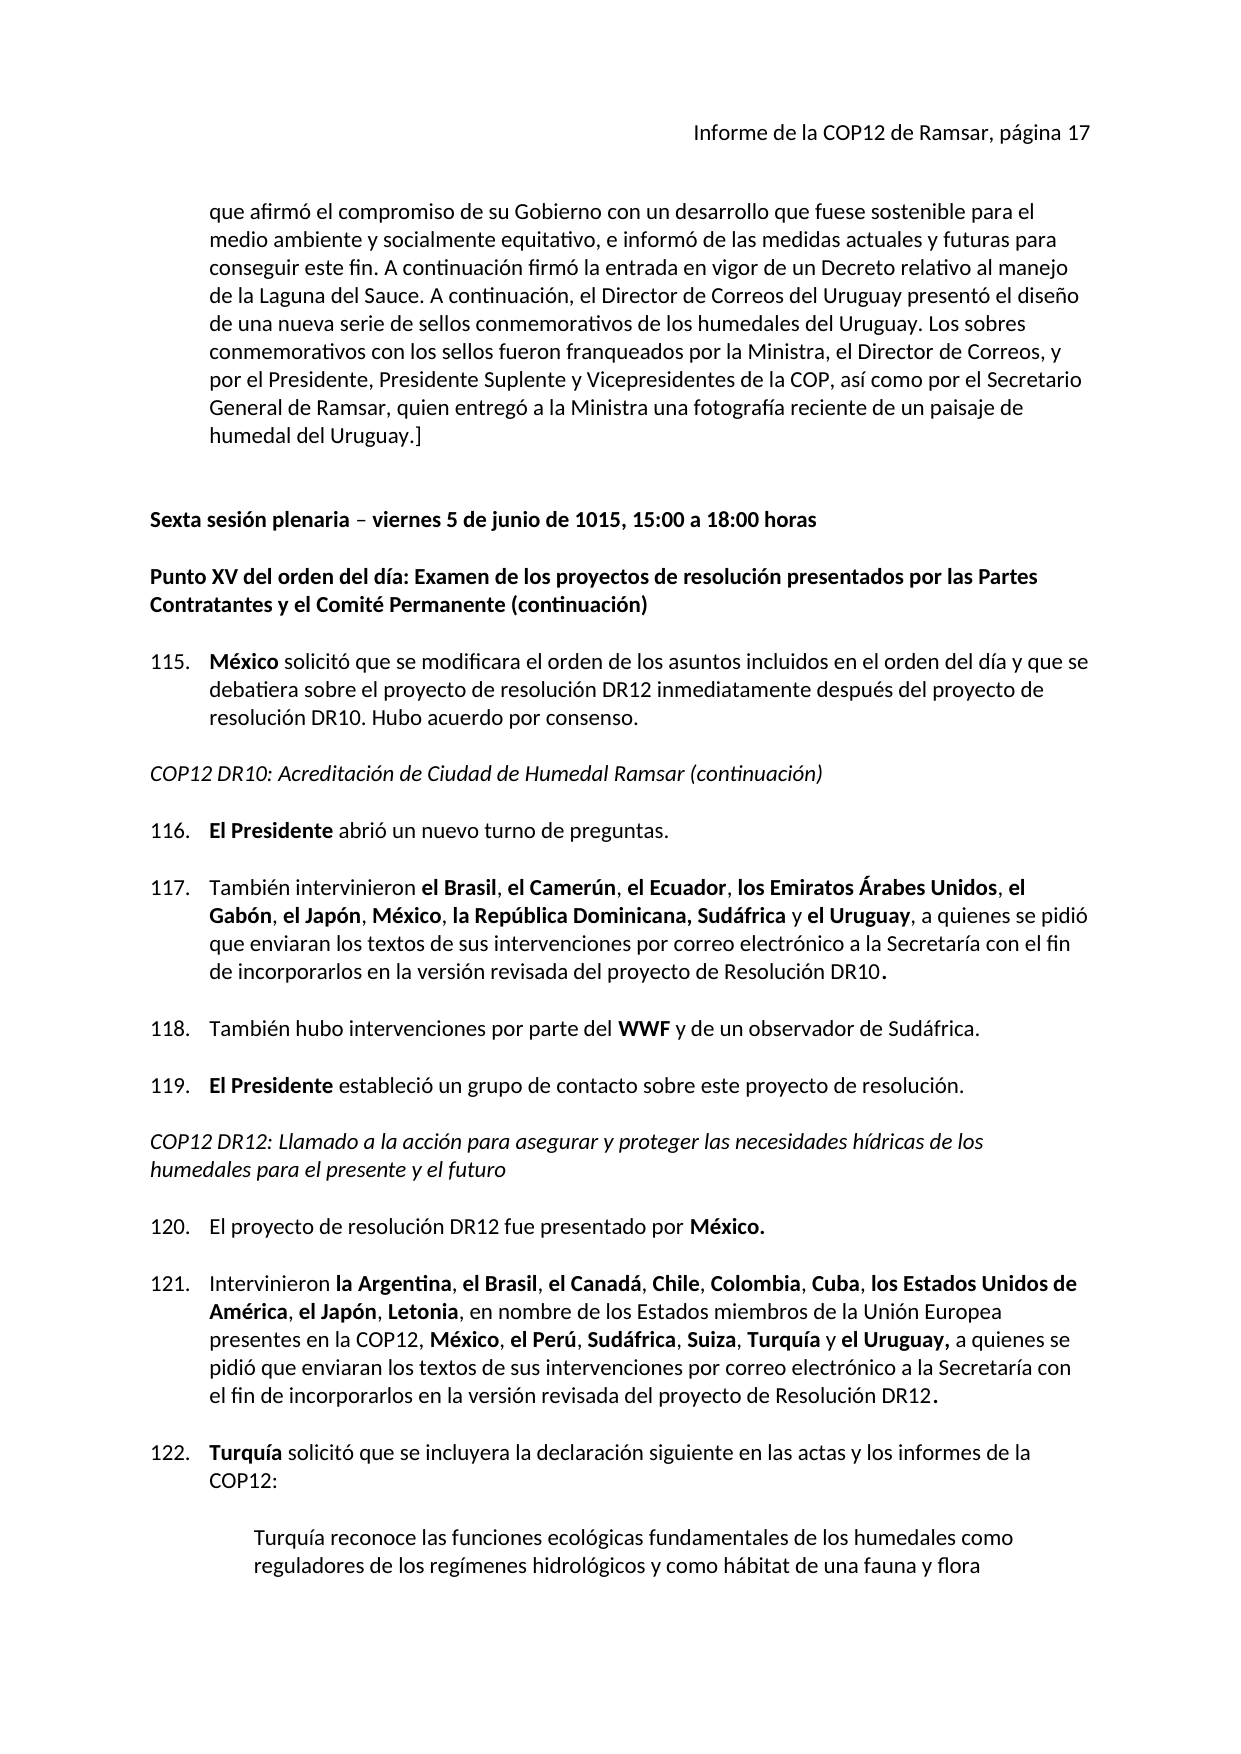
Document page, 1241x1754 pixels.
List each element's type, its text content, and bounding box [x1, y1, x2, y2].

list También hubo intervenciones por parte del WWF y de un observador de Sudáfrica. [150, 1014, 1090, 1042]
text Punto XV del orden del día: Examen de los proyectos de resolución presentados por las Partes Contratantes y el Comité Permanente (continuación) [150, 562, 1090, 618]
list El Presidente abrió un nuevo turno de preguntas. [150, 816, 1090, 844]
text COP12 DR12: Llamado a la acción para asegurar y proteger las necesidades hídricas de los humedales para el presente y el futuro [150, 1127, 1090, 1183]
text Sexta sesión plenaria – viernes 5 de junio de 1015, 15:00 a 18:00 horas [150, 505, 1090, 533]
list Turquía solicitó que se incluyera la declaración siguiente en las actas y los informes de la COP12: [150, 1438, 1090, 1494]
text COP12 DR10: Acreditación de Ciudad de Humedal Ramsar (continuación) [150, 759, 1090, 788]
list México solicitó que se modificara el orden de los asuntos incluidos en el orden del día y que se debatiera sobre el proyecto de resolución DR12 inmediatamente después del proyecto de resolución DR10. Hubo acuerdo por consenso. [150, 647, 1090, 731]
list El Presidente estableció un grupo de contacto sobre este proyecto de resolución. [150, 1071, 1090, 1099]
list El proyecto de resolución DR12 fue presentado por México. [150, 1212, 1090, 1240]
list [150, 197, 1090, 449]
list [253, 1523, 1051, 1579]
list También intervinieron el Brasil, el Camerún, el Ecuador, los Emiratos Árabes Unidos, el Gabón, el Japón, México, la República Dominicana, Sudáfrica y el Uruguay, a quienes se pidió que enviaran los textos de sus intervenciones por correo electrónico a la Secretaría con el fin de incorporarlos en la versión revisada del proyecto de Resolución DR10. [150, 873, 1090, 985]
list Intervinieron la Argentina, el Brasil, el Canadá, Chile, Colombia, Cuba, los Estados Unidos de América, el Japón, Letonia, en nombre de los Estados miembros de la Unión Europea presentes en la COP12, México, el Perú, Sudáfrica, Suiza, Turquía y el Uruguay, a quienes se pidió que enviaran los textos de sus intervenciones por correo electrónico a la Secretaría con el fin de incorporarlos en la versión revisada del proyecto de Resolución DR12. [150, 1269, 1090, 1409]
